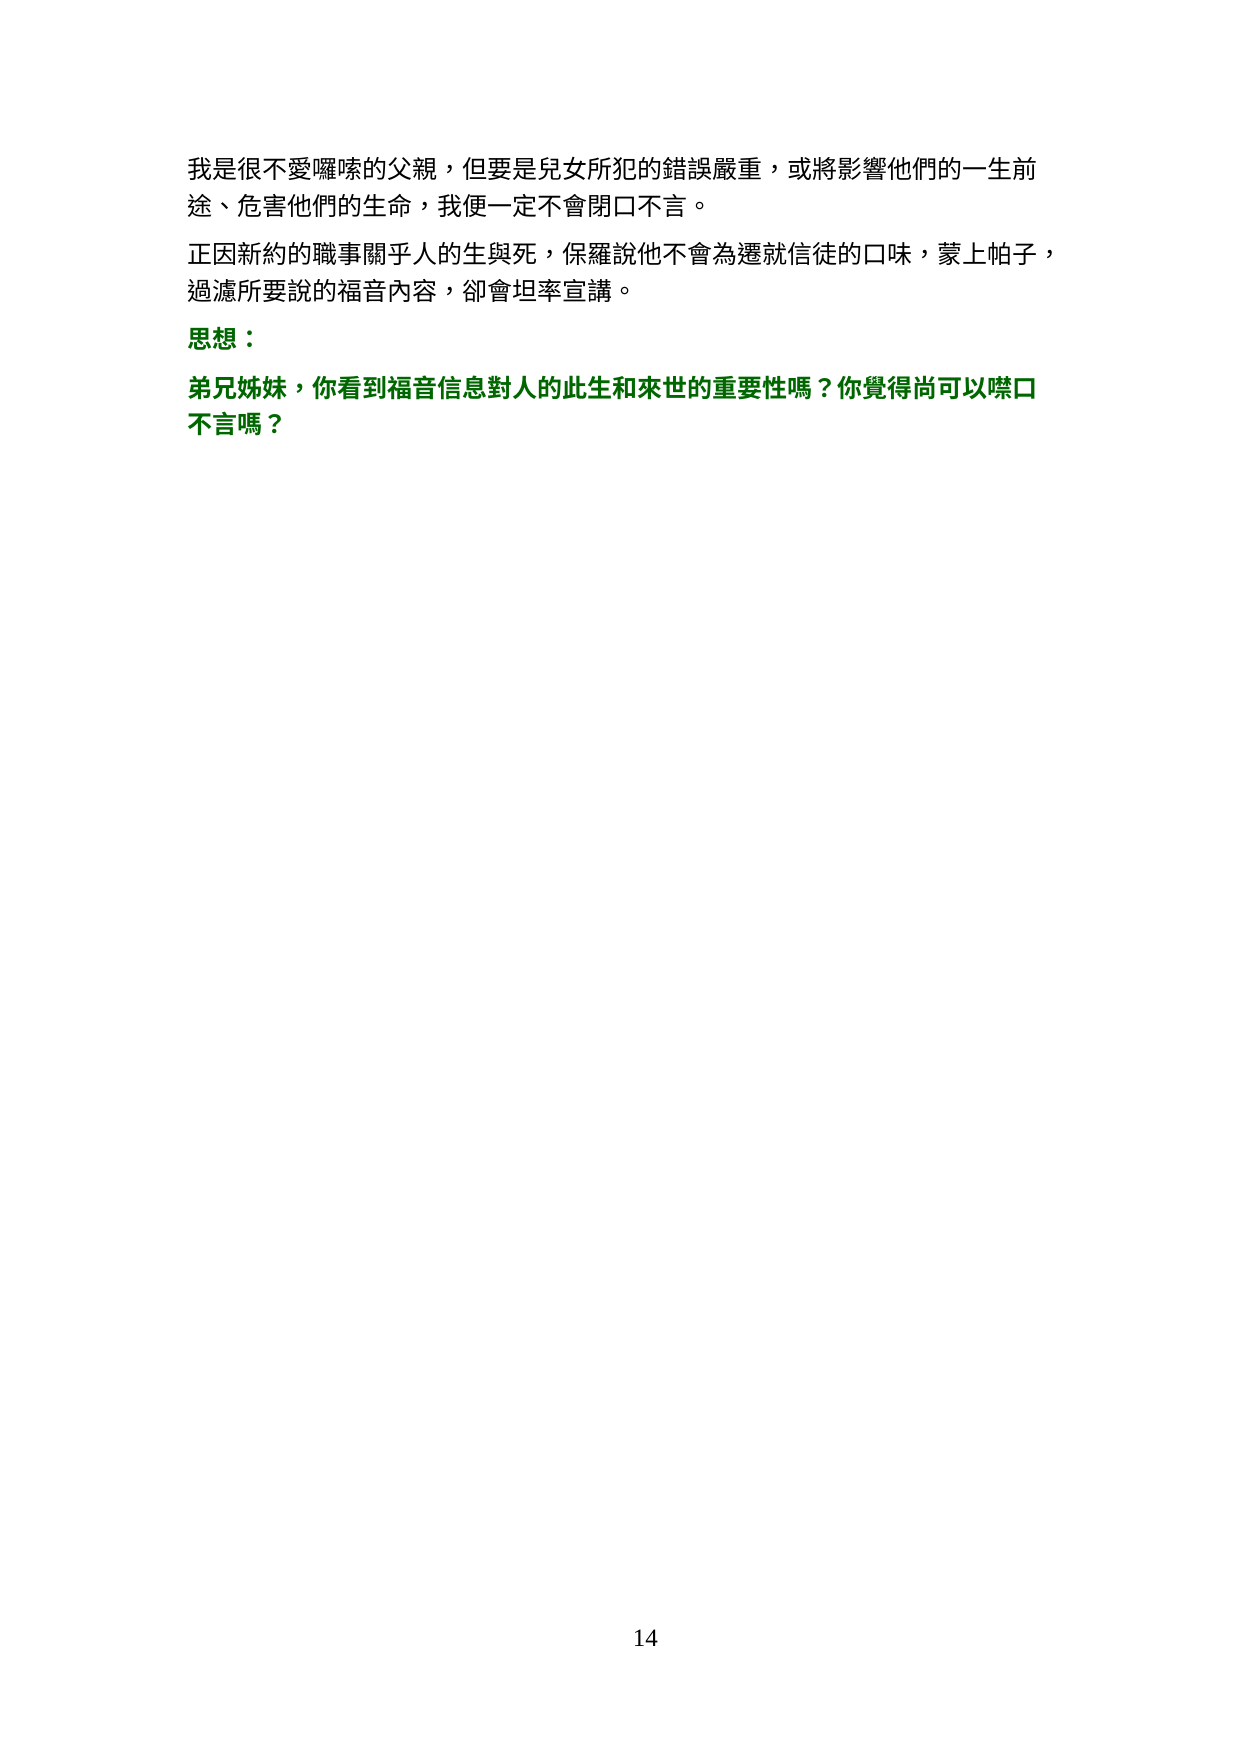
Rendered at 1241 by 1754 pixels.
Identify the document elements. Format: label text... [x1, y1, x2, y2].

text 我是很不愛囉嗦的父親，但要是兒女所犯的錯誤嚴重，或將影響他們的一生前途、危害他們的生命，我便一定不會閉口不言。 [187, 150, 1053, 222]
text 弟兄姊妹，你看到福音信息對人的此生和來世的重要性嗎？你覺得尚可以噤口不言嗎？ [187, 369, 1053, 441]
text 思想： [187, 320, 1053, 356]
text 正因新約的職事關乎人的生與死，保羅說他不會為遷就信徒的口味，蒙上帕子，過濾所要說的福音內容，卻會坦率宣講。 [187, 235, 1053, 307]
